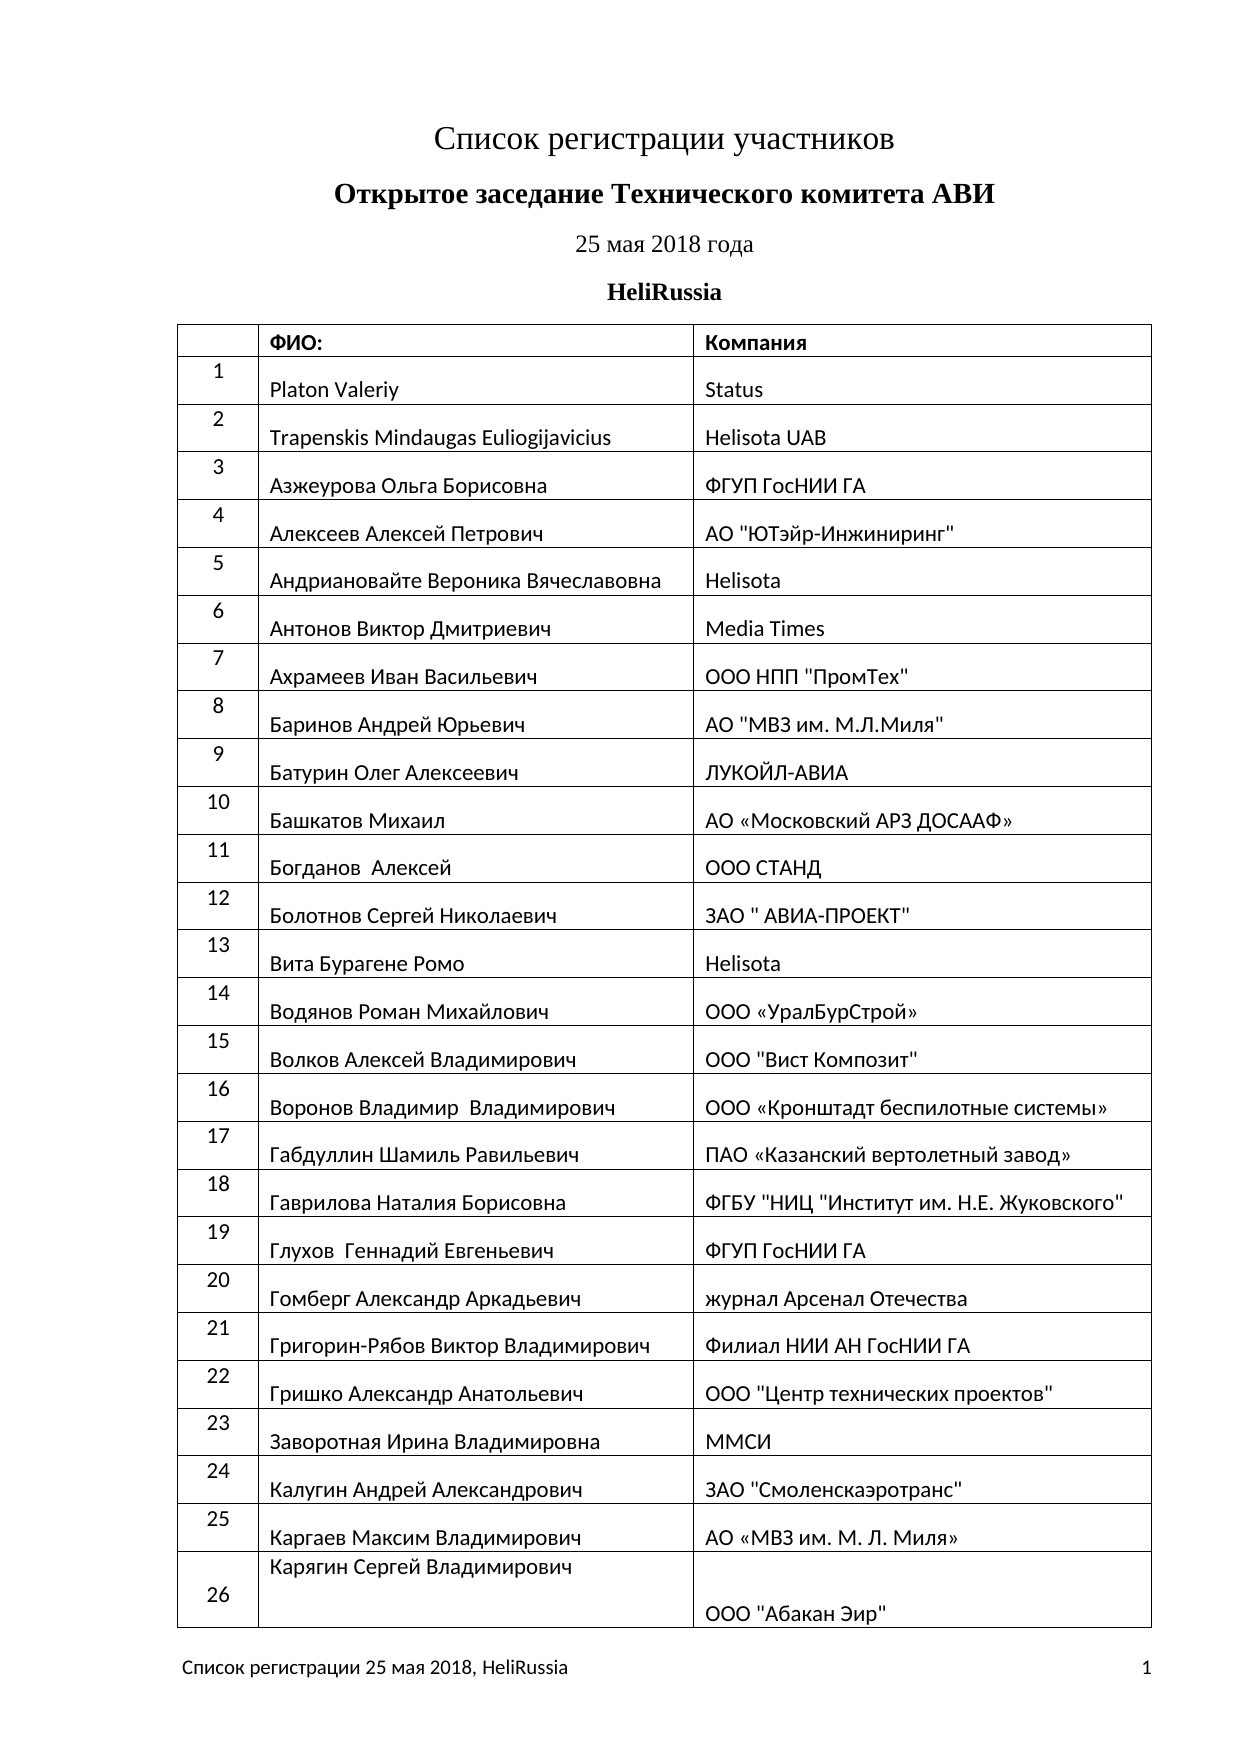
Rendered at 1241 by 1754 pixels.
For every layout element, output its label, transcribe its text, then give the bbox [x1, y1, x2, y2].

table_cell Status [694, 357, 1151, 403]
table_header [178, 325, 258, 356]
table_cell Волков Алексей Владимирович [259, 1026, 693, 1073]
table_cell ООО «УралБурСтрой» [694, 978, 1151, 1025]
table_cell Platon Valeriy [259, 357, 693, 403]
table_cell ПАО «Казанский вертолетный завод» [694, 1122, 1151, 1168]
table_cell Глухов Геннадий Евгеньевич [259, 1217, 693, 1264]
table_cell 9 [178, 739, 258, 786]
table_cell ООО "Абакан Эир" [694, 1552, 1151, 1627]
table_cell Media Times [694, 596, 1151, 642]
table_cell Григорин-Рябов Виктор Владимирович [259, 1313, 693, 1360]
table_cell Helisota UAB [694, 405, 1151, 451]
table_cell Алексеев Алексей Петрович [259, 500, 693, 547]
table_cell 2 [178, 405, 258, 451]
table_cell АО «Московский АРЗ ДОСААФ» [694, 787, 1151, 834]
table_cell 6 [178, 596, 258, 642]
table_cell Гаврилова Наталия Борисовна [259, 1170, 693, 1216]
table_cell АО "МВЗ им. М.Л.Миля" [694, 691, 1151, 738]
text Список регистрации участников [177, 118, 1152, 156]
table_cell ООО "Вист Композит" [694, 1026, 1151, 1073]
table_cell Антонов Виктор Дмитриевич [259, 596, 693, 642]
table_cell Helisota [694, 930, 1151, 977]
table_header ФИО: [259, 325, 693, 356]
table_cell Баринов Андрей Юрьевич [259, 691, 693, 738]
table_header Компания [694, 325, 1151, 356]
table_cell АО «МВЗ им. М. Л. Миля» [694, 1504, 1151, 1551]
text 25 мая 2018 года [177, 229, 1152, 258]
table_cell ЗАО " АВИА-ПРОЕКТ" [694, 883, 1151, 929]
table_cell Гомберг Александр Аркадьевич [259, 1265, 693, 1312]
table_cell 26 [178, 1552, 258, 1627]
table_cell 25 [178, 1504, 258, 1551]
table_cell 13 [178, 930, 258, 977]
table_cell 16 [178, 1074, 258, 1121]
table_cell Вита Бурагене Ромо [259, 930, 693, 977]
table_cell Калугин Андрей Александрович [259, 1456, 693, 1503]
table_cell Гришко Александр Анатольевич [259, 1361, 693, 1407]
table_cell Андриановайте Вероника Вячеславовна [259, 548, 693, 595]
table_cell 7 [178, 644, 258, 690]
table_cell ФГУП ГосНИИ ГА [694, 452, 1151, 499]
table_cell Азжеурова Ольга Борисовна [259, 452, 693, 499]
table_cell Богданов Алексей [259, 835, 693, 882]
table_cell 11 [178, 835, 258, 882]
table_cell 5 [178, 548, 258, 595]
table_cell Воронов Владимир Владимирович [259, 1074, 693, 1121]
table_cell 3 [178, 452, 258, 499]
table_cell OOO "Центр технических проектов" [694, 1361, 1151, 1407]
table_cell 14 [178, 978, 258, 1025]
table_cell Водянов Роман Михайлович [259, 978, 693, 1025]
table_cell 1 [178, 357, 258, 403]
table_cell Helisota [694, 548, 1151, 595]
table_cell Заворотная Ирина Владимировна [259, 1409, 693, 1455]
table_cell 17 [178, 1122, 258, 1168]
table_cell 8 [178, 691, 258, 738]
table_cell 4 [178, 500, 258, 547]
table_cell ММСИ [694, 1409, 1151, 1455]
table_cell ООО «Кронштадт беспилотные системы» [694, 1074, 1151, 1121]
table_cell ООО СТАНД [694, 835, 1151, 882]
table_cell 12 [178, 883, 258, 929]
table_cell Габдуллин Шамиль Равильевич [259, 1122, 693, 1168]
table_cell ЗАО "Смоленскаэротранс" [694, 1456, 1151, 1503]
table_cell 23 [178, 1409, 258, 1455]
table_cell журнал Арсенал Отечества [694, 1265, 1151, 1312]
table_cell 24 [178, 1456, 258, 1503]
text Открытое заседание Технического комитета АВИ [177, 176, 1152, 210]
table_cell ООО НПП "ПромТех" [694, 644, 1151, 690]
table_cell Филиал НИИ АН ГосНИИ ГА [694, 1313, 1151, 1360]
table_cell Каргаев Максим Владимирович [259, 1504, 693, 1551]
table_cell 10 [178, 787, 258, 834]
table_cell 19 [178, 1217, 258, 1264]
table_cell АО "ЮТэйр-Инжиниринг" [694, 500, 1151, 547]
table_cell Башкатов Михаил [259, 787, 693, 834]
table_cell 22 [178, 1361, 258, 1407]
table_cell ФГБУ "НИЦ "Институт им. Н.Е. Жуковского" [694, 1170, 1151, 1216]
table_cell Карягин Сергей Владимирович [259, 1552, 693, 1627]
table_cell Trapenskis Mindaugas Euliogijavicius [259, 405, 693, 451]
table_cell 18 [178, 1170, 258, 1216]
table_cell ФГУП ГосНИИ ГА [694, 1217, 1151, 1264]
list HeliRussia [177, 277, 1152, 305]
table_cell 20 [178, 1265, 258, 1312]
table_cell Ахрамеев Иван Васильевич [259, 644, 693, 690]
table_cell 21 [178, 1313, 258, 1360]
table_cell ЛУКОЙЛ-АВИА [694, 739, 1151, 786]
table_cell 15 [178, 1026, 258, 1073]
table_cell Болотнов Сергей Николаевич [259, 883, 693, 929]
table_cell Батурин Олег Алексеевич [259, 739, 693, 786]
